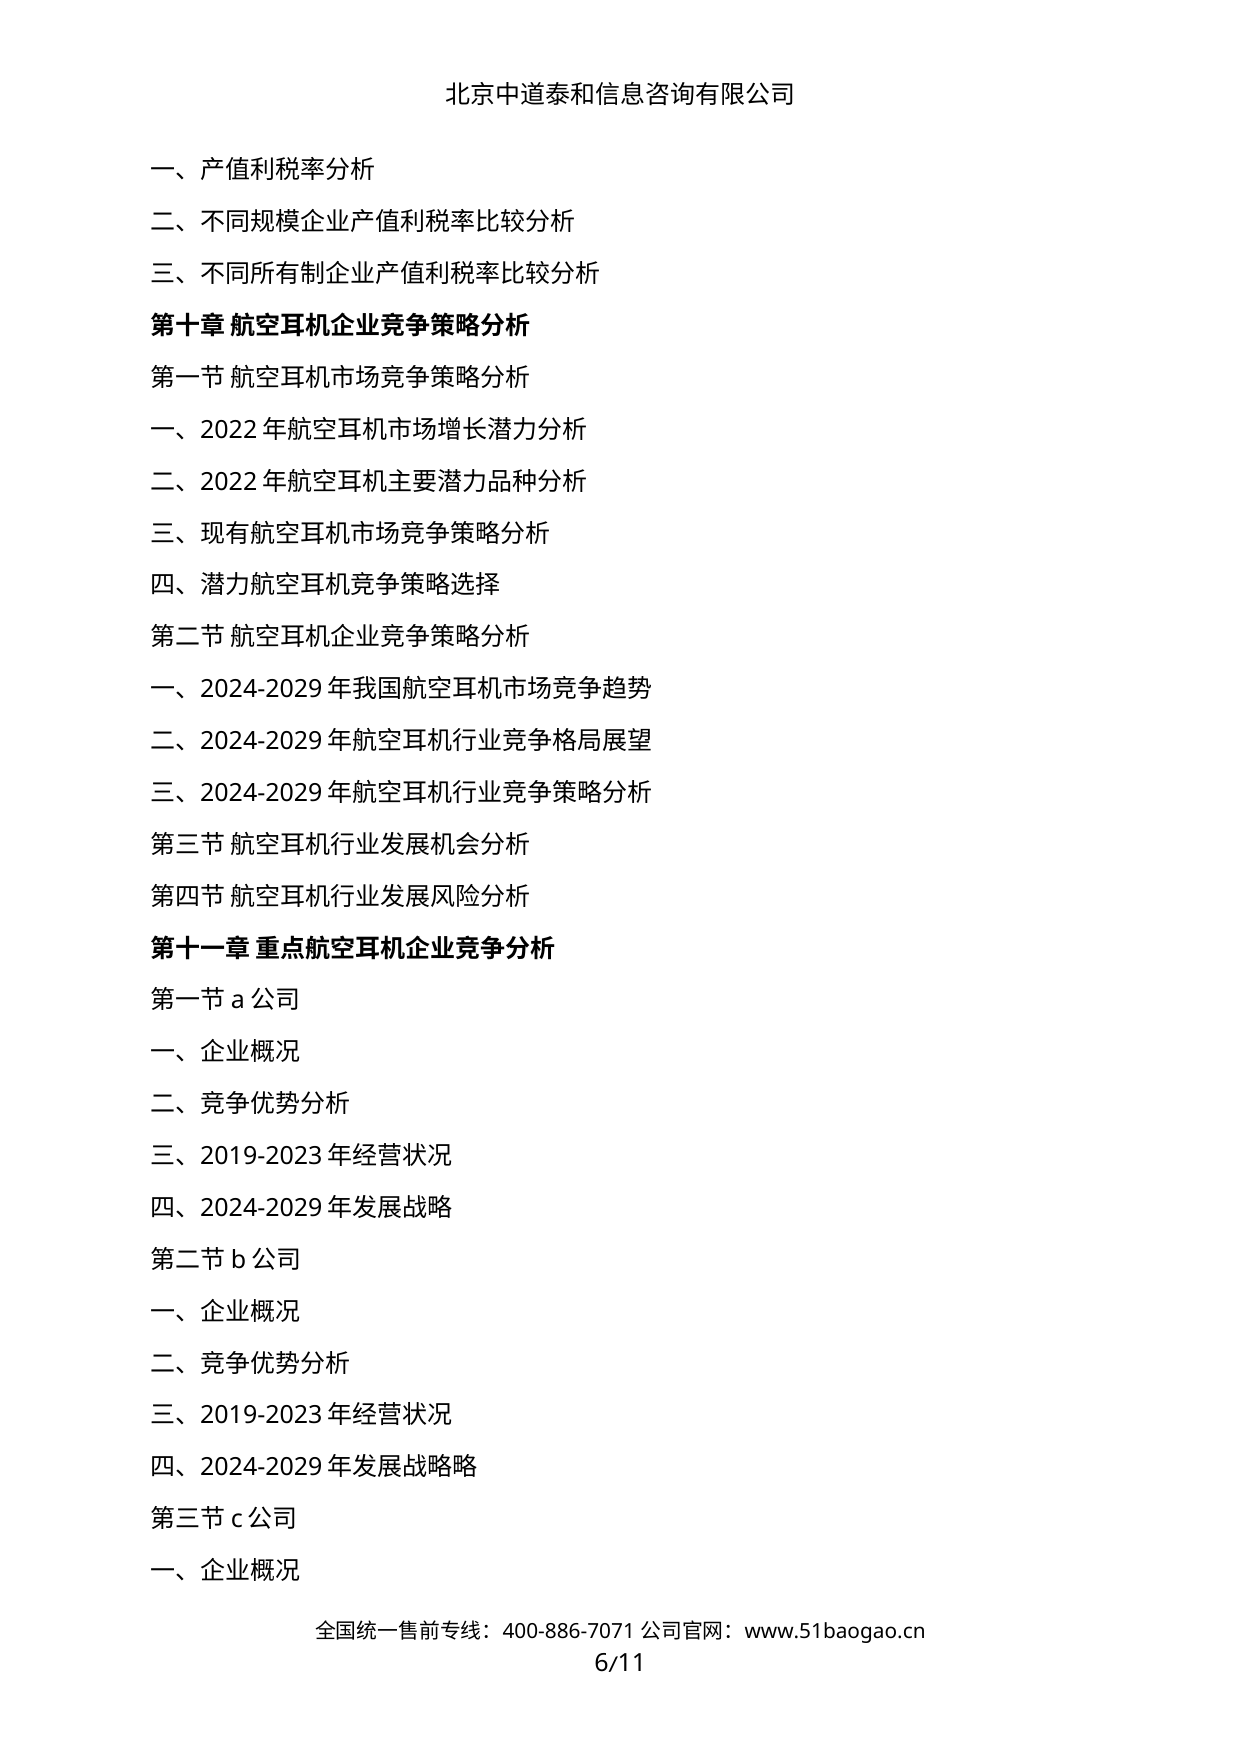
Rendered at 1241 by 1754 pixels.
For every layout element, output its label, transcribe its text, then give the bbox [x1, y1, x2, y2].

text 第三节 c公司 [150, 1499, 1090, 1535]
text 二、2022年航空耳机主要潜力品种分析 [150, 461, 1090, 497]
text 一、企业概况 [150, 1291, 1090, 1327]
text 三、现有航空耳机市场竞争策略分析 [150, 513, 1090, 549]
text 三、2019-2023年经营状况 [150, 1395, 1090, 1431]
text 三、2024-2029年航空耳机行业竞争策略分析 [150, 772, 1090, 809]
text 四、2024-2029年发展战略 [150, 1187, 1090, 1224]
text 一、产值利税率分析 [150, 150, 1090, 186]
text 一、2022年航空耳机市场增长潜力分析 [150, 409, 1090, 446]
text 三、不同所有制企业产值利税率比较分析 [150, 254, 1090, 290]
text 二、竞争优势分析 [150, 1343, 1090, 1379]
text 第四节 航空耳机行业发展风险分析 [150, 876, 1090, 912]
text 四、2024-2029年发展战略略 [150, 1447, 1090, 1483]
text 第一节 航空耳机市场竞争策略分析 [150, 357, 1090, 394]
text 二、2024-2029年航空耳机行业竞争格局展望 [150, 721, 1090, 757]
text 一、企业概况 [150, 1032, 1090, 1068]
text 第三节 航空耳机行业发展机会分析 [150, 824, 1090, 861]
text 第十章 航空耳机企业竞争策略分析 [150, 306, 1090, 342]
text 一、企业概况 [150, 1551, 1090, 1587]
text 四、潜力航空耳机竞争策略选择 [150, 565, 1090, 601]
text 二、竞争优势分析 [150, 1084, 1090, 1120]
text 二、不同规模企业产值利税率比较分析 [150, 202, 1090, 238]
text 第十一章 重点航空耳机企业竞争分析 [150, 928, 1090, 964]
text 三、2019-2023年经营状况 [150, 1136, 1090, 1172]
text 第一节 a公司 [150, 980, 1090, 1016]
text 第二节 b公司 [150, 1239, 1090, 1276]
text 一、2024-2029年我国航空耳机市场竞争趋势 [150, 669, 1090, 705]
text 第二节 航空耳机企业竞争策略分析 [150, 617, 1090, 653]
